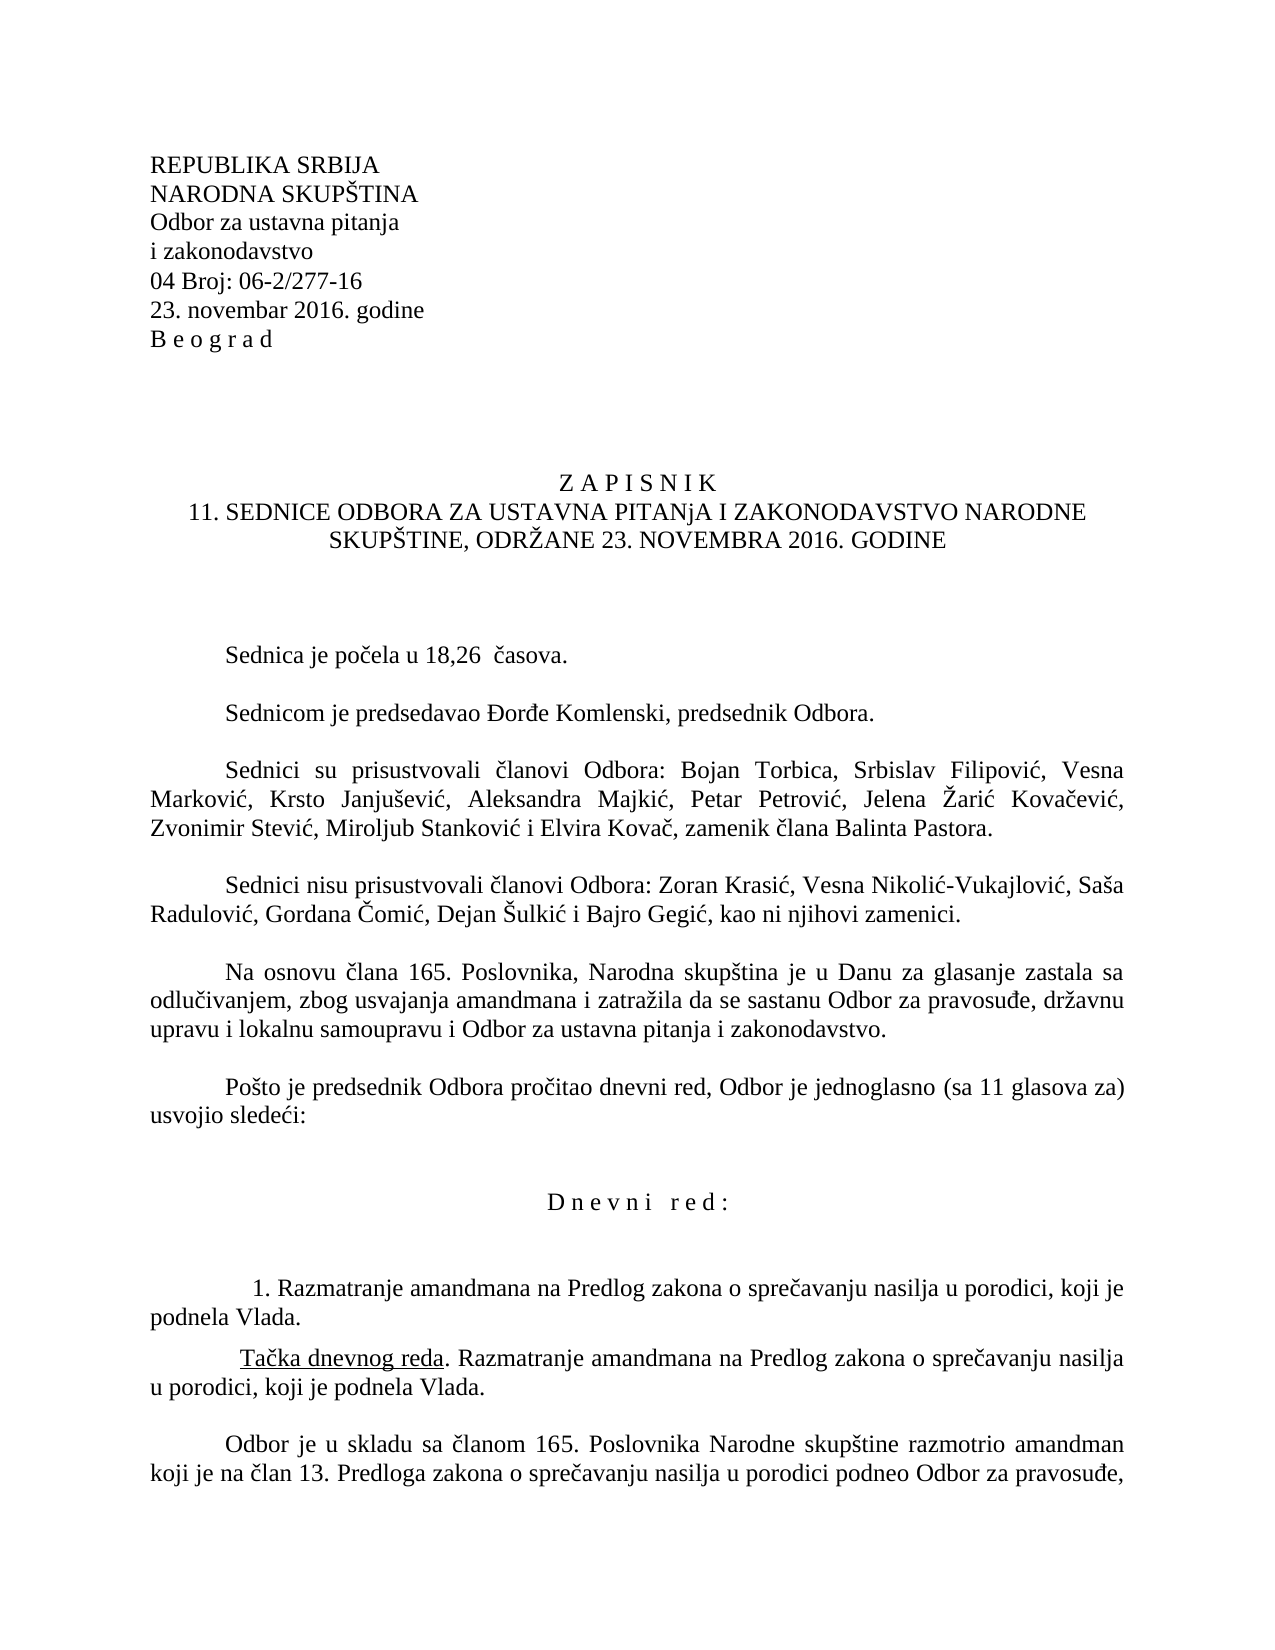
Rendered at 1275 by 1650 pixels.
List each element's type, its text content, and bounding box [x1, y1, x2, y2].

text Tačka dnevnog reda. Razmatranje amandmana na Predlog zakona o sprečavanju nasilja u porodici, koji je podnela Vlada. [150, 1343, 1125, 1401]
text Sednica je počela u 18,26 časova. [150, 641, 1125, 669]
text Sednicom je predsedavao Đorđe Komlenski, predsednik Odbora. [150, 698, 1125, 727]
text Odbor za ustavna pitanja [150, 207, 1125, 236]
text Z A P I S N I K [150, 468, 1125, 497]
text 23. novembar 2016. godine [150, 296, 1125, 324]
text Pošto je predsednik Odbora pročitao dnevni red, Odbor je jednoglasno (sa 11 glasova za) usvojio sledeći: [150, 1072, 1125, 1129]
text i zakonodavstvo [150, 236, 1125, 265]
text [150, 1429, 1125, 1487]
text REPUBLIKA SRBIJA [150, 150, 1125, 179]
text D n e v n i r e d : [150, 1187, 1125, 1216]
text 04 Broj: 06-2/277-16 [150, 265, 1125, 296]
text Sednici nisu prisustvovali članovi Odbora: Zoran Krasić, Vesna Nikolić-Vukajlović, Saša Radulović, Gordana Čomić, Dejan Šulkić i Bajro Gegić, kao ni njihovi zamenici. [150, 871, 1125, 928]
text B e o g r a d [150, 324, 1125, 353]
text NARODNA SKUPŠTINA [150, 179, 1125, 207]
text 1. Razmatranje amandmana na Predlog zakona o sprečavanju nasilja u porodici, koji je podnela Vlada. [150, 1273, 1125, 1331]
text Na osnovu člana 165. Poslovnika, Narodna skupština je u Danu za glasanje zastala sa odlučivanjem, zbog usvajanja amandmana i zatražila da se sastanu Odbor za pravosuđe, državnu upravu i lokalnu samoupravu i Odbor za ustavna pitanja i zakonodavstvo. [150, 957, 1125, 1043]
text Sednici su prisustvovali članovi Odbora: Bojan Torbica, Srbislav Filipović, Vesna Marković, Krsto Janjušević, Aleksandra Majkić, Petar Petrović, Jelena Žarić Kovačević, Zvonimir Stević, Miroljub Stanković i Elvira Kovač, zamenik člana Balinta Pastora. [150, 756, 1125, 842]
text 11. SEDNICE ODBORA ZA USTAVNA PITANjA I ZAKONODAVSTVO NARODNE SKUPŠTINE, ODRŽANE 23. NOVEMBRA 2016. GODINE [150, 497, 1125, 554]
